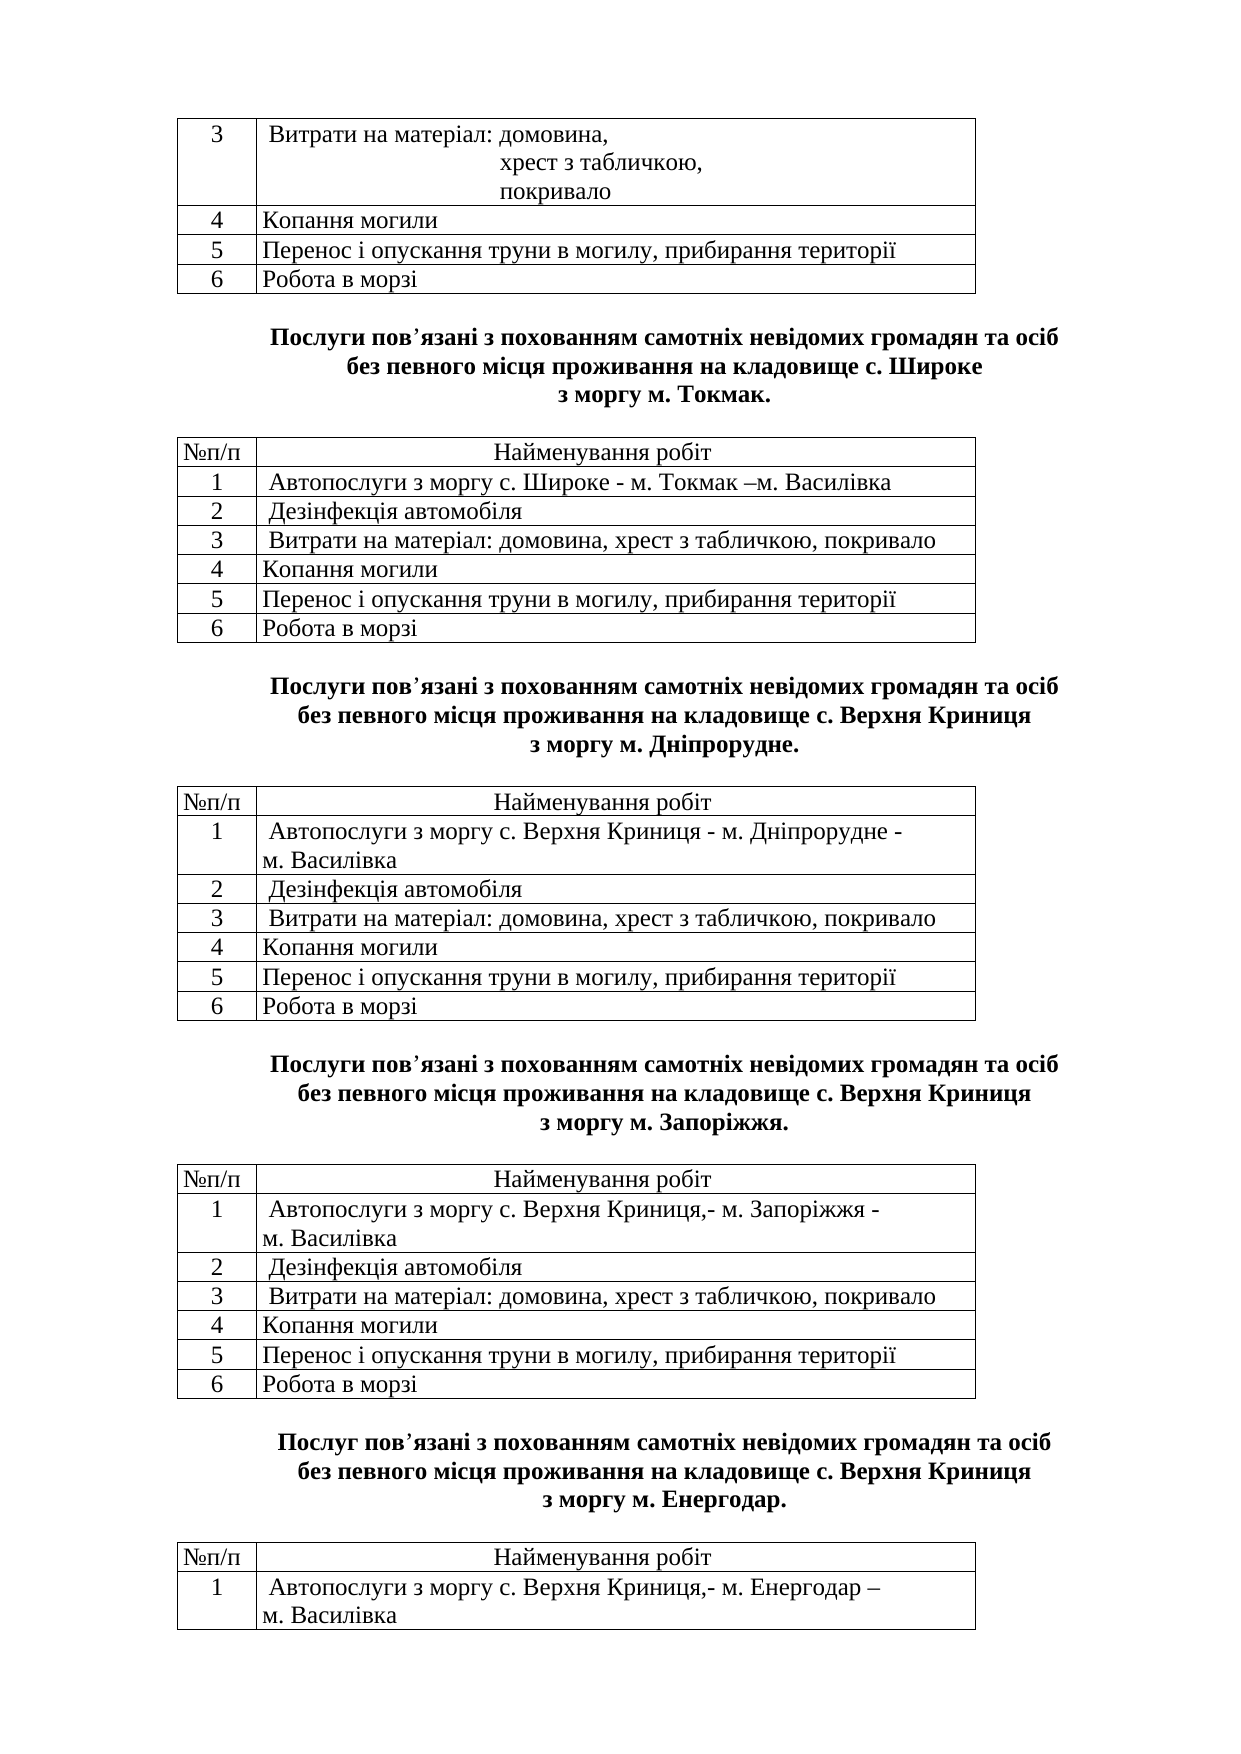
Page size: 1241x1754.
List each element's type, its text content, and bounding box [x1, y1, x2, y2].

table_cell Автопослуги з моргу с. Верхня Криниця,- м. Енергодар – м. Василівка [257, 1572, 975, 1629]
table_cell Робота в морзі [257, 614, 975, 642]
text з моргу м. Енергодар. [177, 1484, 1152, 1513]
text з моргу м. Токмак. [177, 379, 1152, 408]
table_cell Дезінфекція автомобіля [257, 497, 975, 525]
table_cell 6 [178, 992, 256, 1020]
table_cell 3 [178, 1282, 256, 1310]
table_header №п/п [178, 438, 256, 466]
table_cell 2 [178, 497, 256, 525]
table_cell Витрати на матеріал: домовина, хрест з табличкою, покривало [257, 1282, 975, 1310]
table_cell Перенос і опускання труни в могилу, прибирання території [257, 235, 975, 263]
table_cell Автопослуги з моргу с. Широке - м. Токмак –м. Василівка [257, 467, 975, 496]
table_cell 4 [178, 206, 256, 234]
table_cell 5 [178, 962, 256, 991]
table_cell 3 [178, 119, 256, 205]
table_cell Перенос і опускання труни в могилу, прибирання території [257, 584, 975, 613]
table_header Найменування робіт [257, 1543, 975, 1571]
table_cell 4 [178, 1311, 256, 1339]
text з моргу м. Запоріжжя. [177, 1107, 1152, 1135]
text Послуги пов’язані з похованням самотніх невідомих громадян та осіб [177, 1049, 1152, 1078]
table_cell Автопослуги з моргу с. Верхня Криниця,- м. Запоріжжя - м. Василівка [257, 1194, 975, 1251]
table_cell Робота в морзі [257, 265, 975, 293]
table_cell 1 [178, 816, 256, 873]
table_header №п/п [178, 1165, 256, 1193]
table_cell Копання могили [257, 555, 975, 583]
table_cell Копання могили [257, 1311, 975, 1339]
text без певного місця проживання на кладовище с. Верхня Криниця [177, 1456, 1152, 1484]
table_cell 6 [178, 265, 256, 293]
table_cell 6 [178, 614, 256, 642]
table_header №п/п [178, 1543, 256, 1571]
table_header №п/п [178, 787, 256, 815]
table_cell 5 [178, 235, 256, 263]
table_cell Автопослуги з моргу с. Верхня Криниця - м. Дніпрорудне - м. Василівка [257, 816, 975, 873]
table_cell Робота в морзі [257, 992, 975, 1020]
table_cell 5 [178, 584, 256, 613]
text Послуги пов’язані з похованням самотніх невідомих громадян та осіб [177, 671, 1152, 700]
text з моргу м. Дніпрорудне. [177, 729, 1152, 757]
table_header Найменування робіт [257, 438, 975, 466]
text без певного місця проживання на кладовище с. Верхня Криниця [177, 700, 1152, 729]
table_cell 3 [178, 526, 256, 554]
table_cell 3 [178, 904, 256, 932]
table_cell Витрати на матеріал: домовина, хрест з табличкою, покривало [257, 119, 975, 205]
table_cell 1 [178, 467, 256, 496]
table_cell Копання могили [257, 933, 975, 961]
table_cell 4 [178, 555, 256, 583]
text Послуги пов’язані з похованням самотніх невідомих громадян та осіб [177, 322, 1152, 351]
text без певного місця проживання на кладовище с. Верхня Криниця [177, 1078, 1152, 1107]
table_cell Витрати на матеріал: домовина, хрест з табличкою, покривало [257, 526, 975, 554]
table_cell Робота в морзі [257, 1370, 975, 1398]
table_cell Витрати на матеріал: домовина, хрест з табличкою, покривало [257, 904, 975, 932]
table_header Найменування робіт [257, 1165, 975, 1193]
table_cell Копання могили [257, 206, 975, 234]
table_cell 4 [178, 933, 256, 961]
table_cell Дезінфекція автомобіля [257, 875, 975, 903]
table_cell Дезінфекція автомобіля [257, 1253, 975, 1281]
table_cell Перенос і опускання труни в могилу, прибирання території [257, 962, 975, 991]
table_cell 2 [178, 1253, 256, 1281]
table_header Найменування робіт [257, 787, 975, 815]
text без певного місця проживання на кладовище с. Широке [177, 351, 1152, 379]
table_cell Перенос і опускання труни в могилу, прибирання території [257, 1340, 975, 1368]
text Послуг пов’язані з похованням самотніх невідомих громадян та осіб [177, 1427, 1152, 1456]
table_cell 5 [178, 1340, 256, 1368]
table_cell 1 [178, 1572, 256, 1629]
table_cell 6 [178, 1370, 256, 1398]
table_cell 1 [178, 1194, 256, 1251]
table_cell 2 [178, 875, 256, 903]
